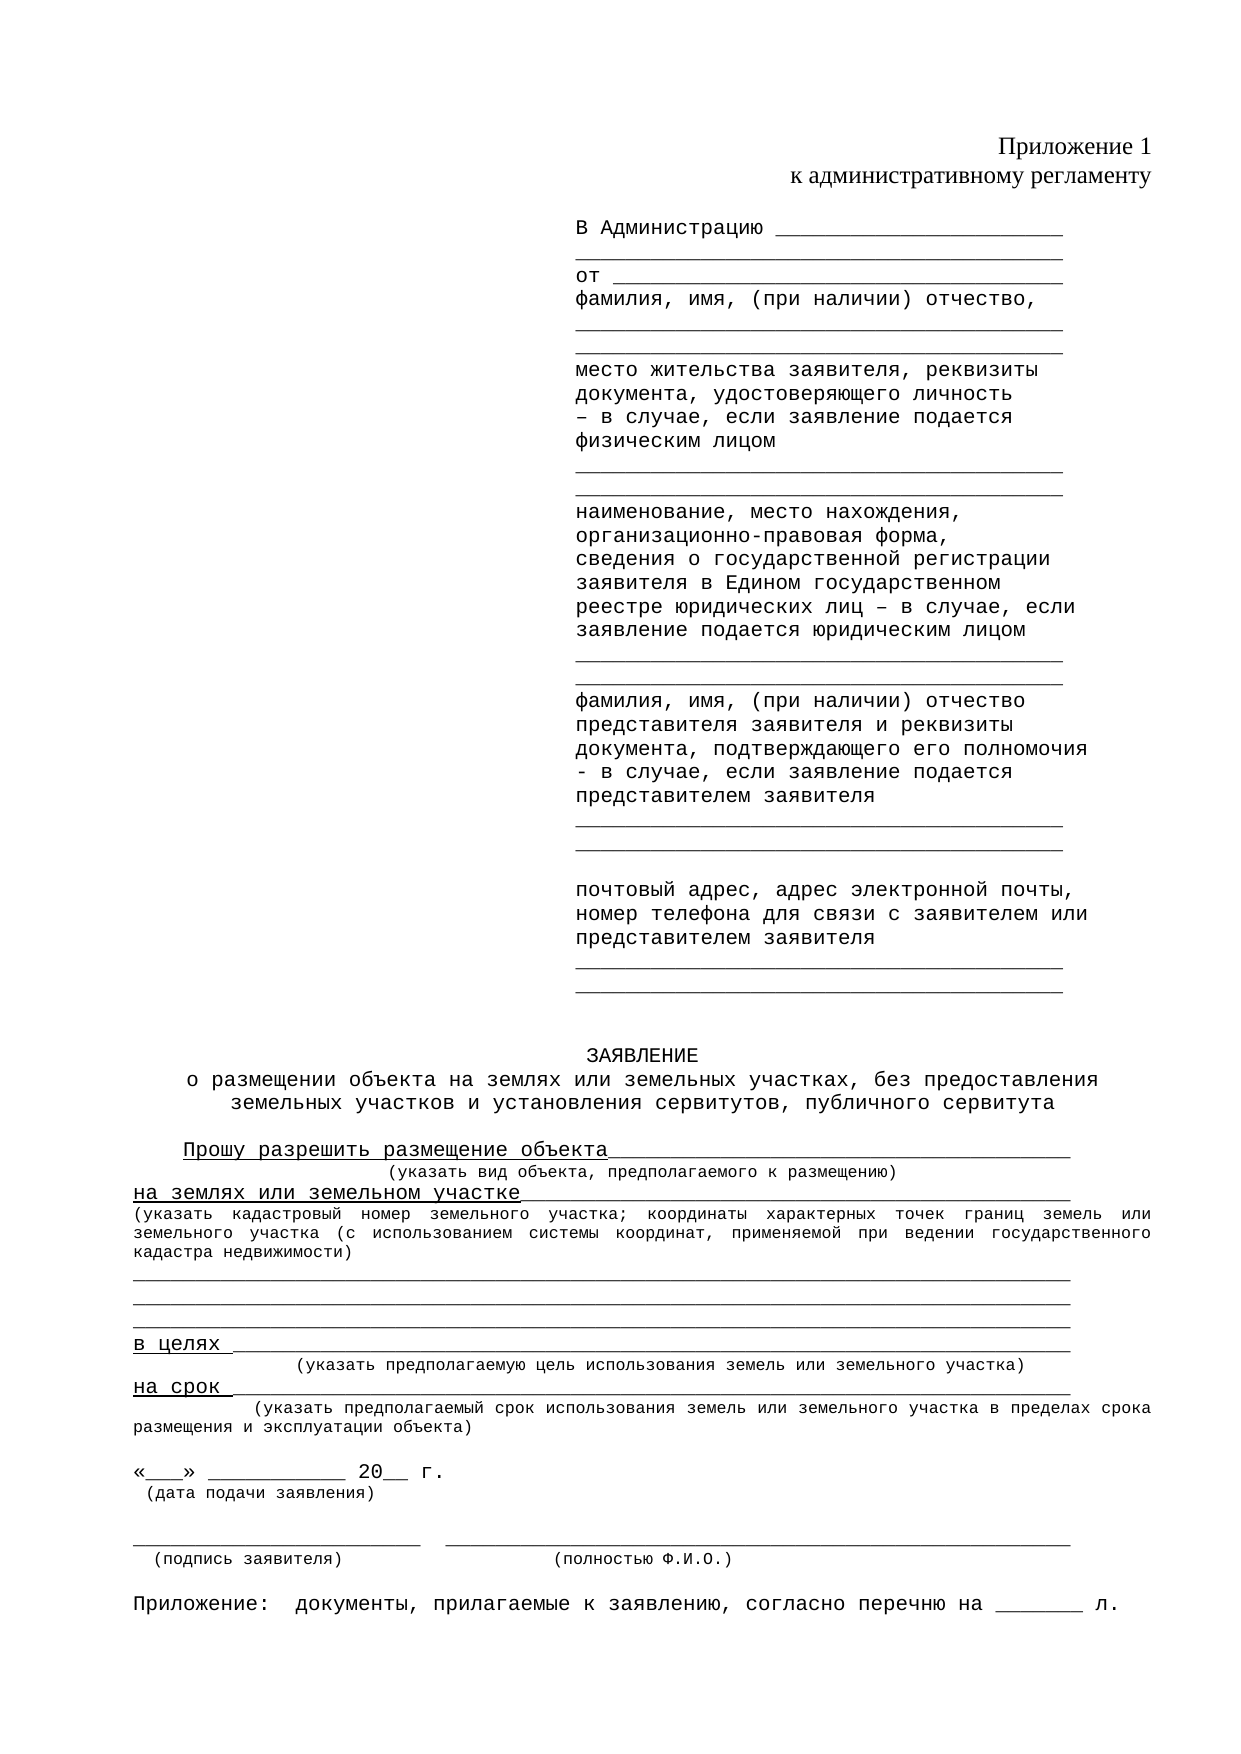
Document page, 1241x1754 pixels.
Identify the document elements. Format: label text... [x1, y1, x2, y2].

text номер телефона для связи с заявителем или [502, 903, 1152, 927]
text Приложение: документы, прилагаемые к заявлению, согласно перечню на _______ л. [133, 1593, 1122, 1617]
text реестре юридических лиц – в случае, если [133, 596, 1152, 619]
text на срок ___________________________________________________________________ [133, 1376, 1152, 1399]
text (указать предполагаемый срок использования земель или земельного участка в пределах срока размещения и эксплуатации объекта) [133, 1399, 1152, 1437]
text Приложение 1 [133, 131, 1152, 160]
text документа, удостоверяющего личность [502, 383, 1152, 406]
text _______________________________________ [133, 477, 1152, 501]
text в целях ___________________________________________________________________ [133, 1333, 1152, 1357]
text _______________________ __________________________________________________ [133, 1527, 1152, 1550]
text _______________________________________ [133, 808, 1152, 832]
text почтовый адрес, адрес электронной почты, [502, 879, 1152, 903]
text _______________________________________ [575, 974, 1152, 998]
text _______________________________________ [133, 241, 1152, 264]
text о размещении объекта на землях или земельных участках, без предоставления [133, 1068, 1152, 1092]
text физическим лицом [502, 430, 1152, 454]
text _______________________________________ [133, 336, 1152, 359]
text заявление подается юридическим лицом [133, 619, 1152, 643]
text представителя заявителя и реквизиты [133, 714, 1152, 737]
text (подпись заявителя) (полностью Ф.И.О.) [133, 1550, 1152, 1569]
text к административному регламенту [133, 160, 1152, 188]
text ___________________________________________________________________________ [133, 1286, 1152, 1309]
text наименование, место нахождения, [133, 501, 1152, 525]
text – в случае, если заявление подается [502, 406, 1152, 430]
text организационно-правовая форма, [133, 525, 1152, 548]
text (дата подачи заявления) [133, 1484, 1152, 1503]
text _______________________________________ [133, 832, 1152, 856]
text - в случае, если заявление подается [133, 761, 1152, 785]
text _______________________________________ [133, 667, 1152, 690]
text фамилия, имя, (при наличии) отчество, [133, 288, 1152, 312]
text земельных участков и установления сервитутов, публичного сервитута [133, 1092, 1152, 1116]
text _______________________________________ [133, 454, 1152, 477]
text ЗАЯВЛЕНИЕ [133, 1045, 1152, 1068]
text ___________________________________________________________________________ [133, 1262, 1152, 1286]
text Прошу разрешить размещение объекта_____________________________________ [133, 1139, 1152, 1163]
text фамилия, имя, (при наличии) отчество [133, 690, 1152, 714]
text (указать кадастровый номер земельного участка; координаты характерных точек границ земель или земельного участка (с использованием системы координат, применяемой при ведении государственного кадастра недвижимости) [133, 1206, 1152, 1262]
text на землях или земельном участке____________________________________________ [133, 1182, 1152, 1206]
text ___________________________________________________________________________ [133, 1309, 1152, 1333]
text «___» ___________ 20__ г. [133, 1461, 1152, 1484]
text представителем заявителя _______________________________________ [575, 927, 1152, 974]
text документа, подтверждающего его полномочия [133, 737, 1152, 761]
text (указать вид объекта, предполагаемого к размещению) [133, 1163, 1152, 1182]
text место жительства заявителя, реквизиты [502, 359, 1152, 383]
text от ____________________________________ [133, 264, 1152, 288]
text _______________________________________ [133, 643, 1152, 667]
text (указать предполагаемую цель использования земель или земельного участка) [133, 1357, 1152, 1376]
text заявителя в Едином государственном [133, 572, 1152, 596]
text В Администрацию _______________________ [502, 217, 1152, 241]
text сведения о государственной регистрации [133, 548, 1152, 572]
text представителем заявителя [133, 785, 1152, 808]
text _______________________________________ [133, 312, 1152, 336]
